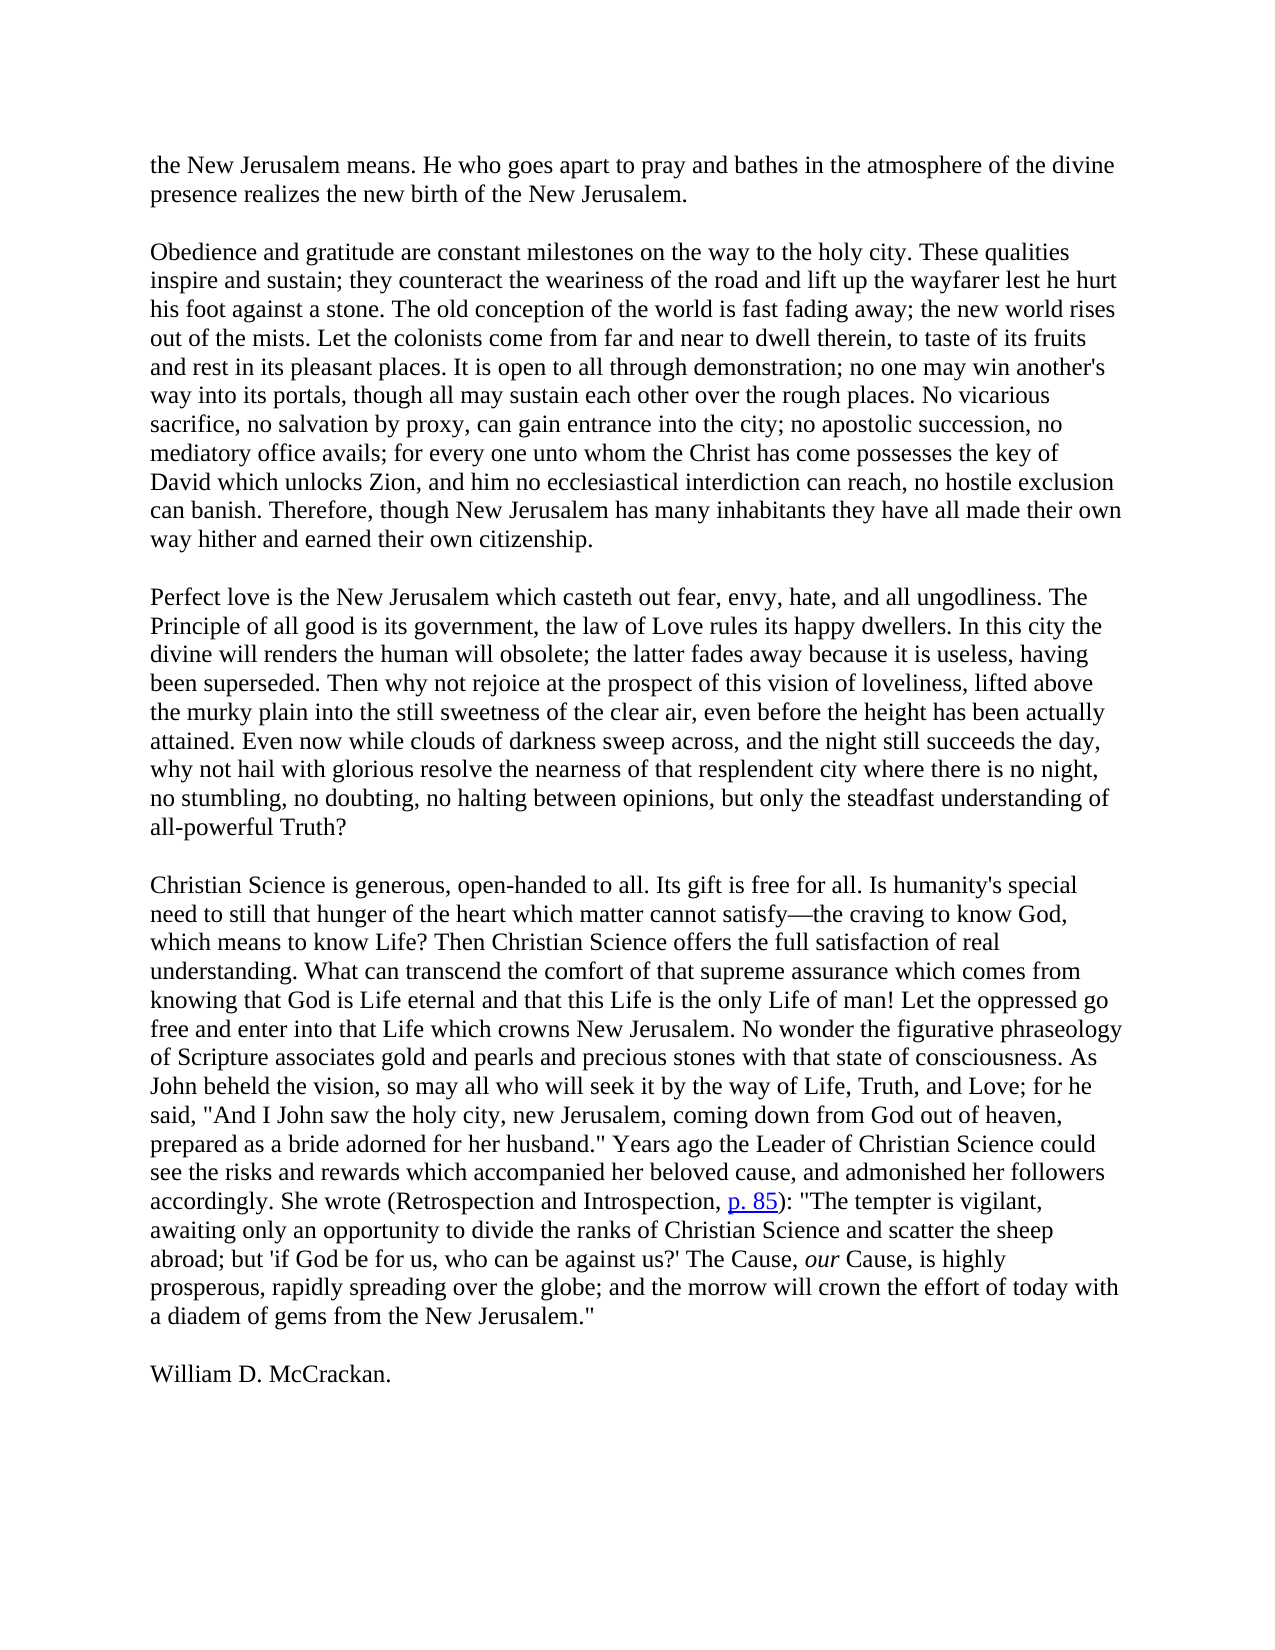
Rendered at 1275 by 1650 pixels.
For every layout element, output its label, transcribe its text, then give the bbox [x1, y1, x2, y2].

text Christian Science is generous, open-handed to all. Its gift is free for all. Is humanity's special need to still that hunger of the heart which matter cannot satisfy—the craving to know God, which means to know Life? Then Christian Science offers the full satisfaction of real understanding. What can transcend the comfort of that supreme assurance which comes from knowing that God is Life eternal and that this Life is the only Life of man! Let the oppressed go free and enter into that Life which crowns New Jerusalem. No wonder the figurative phraseology of Scripture associates gold and pearls and precious stones with that state of consciousness. As John beheld the vision, so may all who will seek it by the way of Life, Truth, and Love; for he said, "And I John saw the holy city, new Jerusalem, coming down from God out of heaven, prepared as a bride adorned for her husband." Years ago the Leader of Christian Science could see the risks and rewards which accompanied her beloved cause, and admonished her followers accordingly. She wrote (Retrospection and Introspection, p. 85): "The tempter is vigilant, awaiting only an opportunity to divide the ranks of Christian Science and scatter the sheep abroad; but 'if God be for us, who can be against us?' The Cause, our Cause, is highly prosperous, rapidly spreading over the globe; and the morrow will crown the effort of today with a diadem of gems from the New Jerusalem." [150, 870, 1125, 1330]
text William D. McCrackan. [150, 1359, 1125, 1388]
text Perfect love is the New Jerusalem which casteth out fear, envy, hate, and all ungodliness. The Principle of all good is its government, the law of Love rules its happy dwellers. In this city the divine will renders the human will obsolete; the latter fades away because it is useless, having been superseded. Then why not rejoice at the prospect of this vision of loveliness, lifted above the murky plain into the still sweetness of the clear air, even before the height has been actually attained. Even now while clouds of darkness sweep across, and the night still succeeds the day, why not hail with glorious resolve the nearness of that resplendent city where there is no night, no stumbling, no doubting, no halting between opinions, but only the steadfast understanding of all-powerful Truth? [150, 582, 1125, 841]
text Obedience and gratitude are constant milestones on the way to the holy city. These qualities inspire and sustain; they counteract the weariness of the road and lift up the wayfarer lest he hurt his foot against a stone. The old conception of the world is fast fading away; the new world rises out of the mists. Let the colonists come from far and near to dwell therein, to taste of its fruits and rest in its pleasant places. It is open to all through demonstration; no one may win another's way into its portals, though all may sustain each other over the rough places. No vicarious sacrifice, no salvation by proxy, can gain entrance into the city; no apostolic succession, no mediatory office avails; for every one unto whom the Christ has come possesses the key of David which unlocks Zion, and him no ecclesiastical interdiction can reach, no hostile exclusion can banish. Therefore, though New Jerusalem has many inhabitants they have all made their own way hither and earned their own citizenship. [150, 237, 1125, 553]
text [150, 150, 1125, 207]
